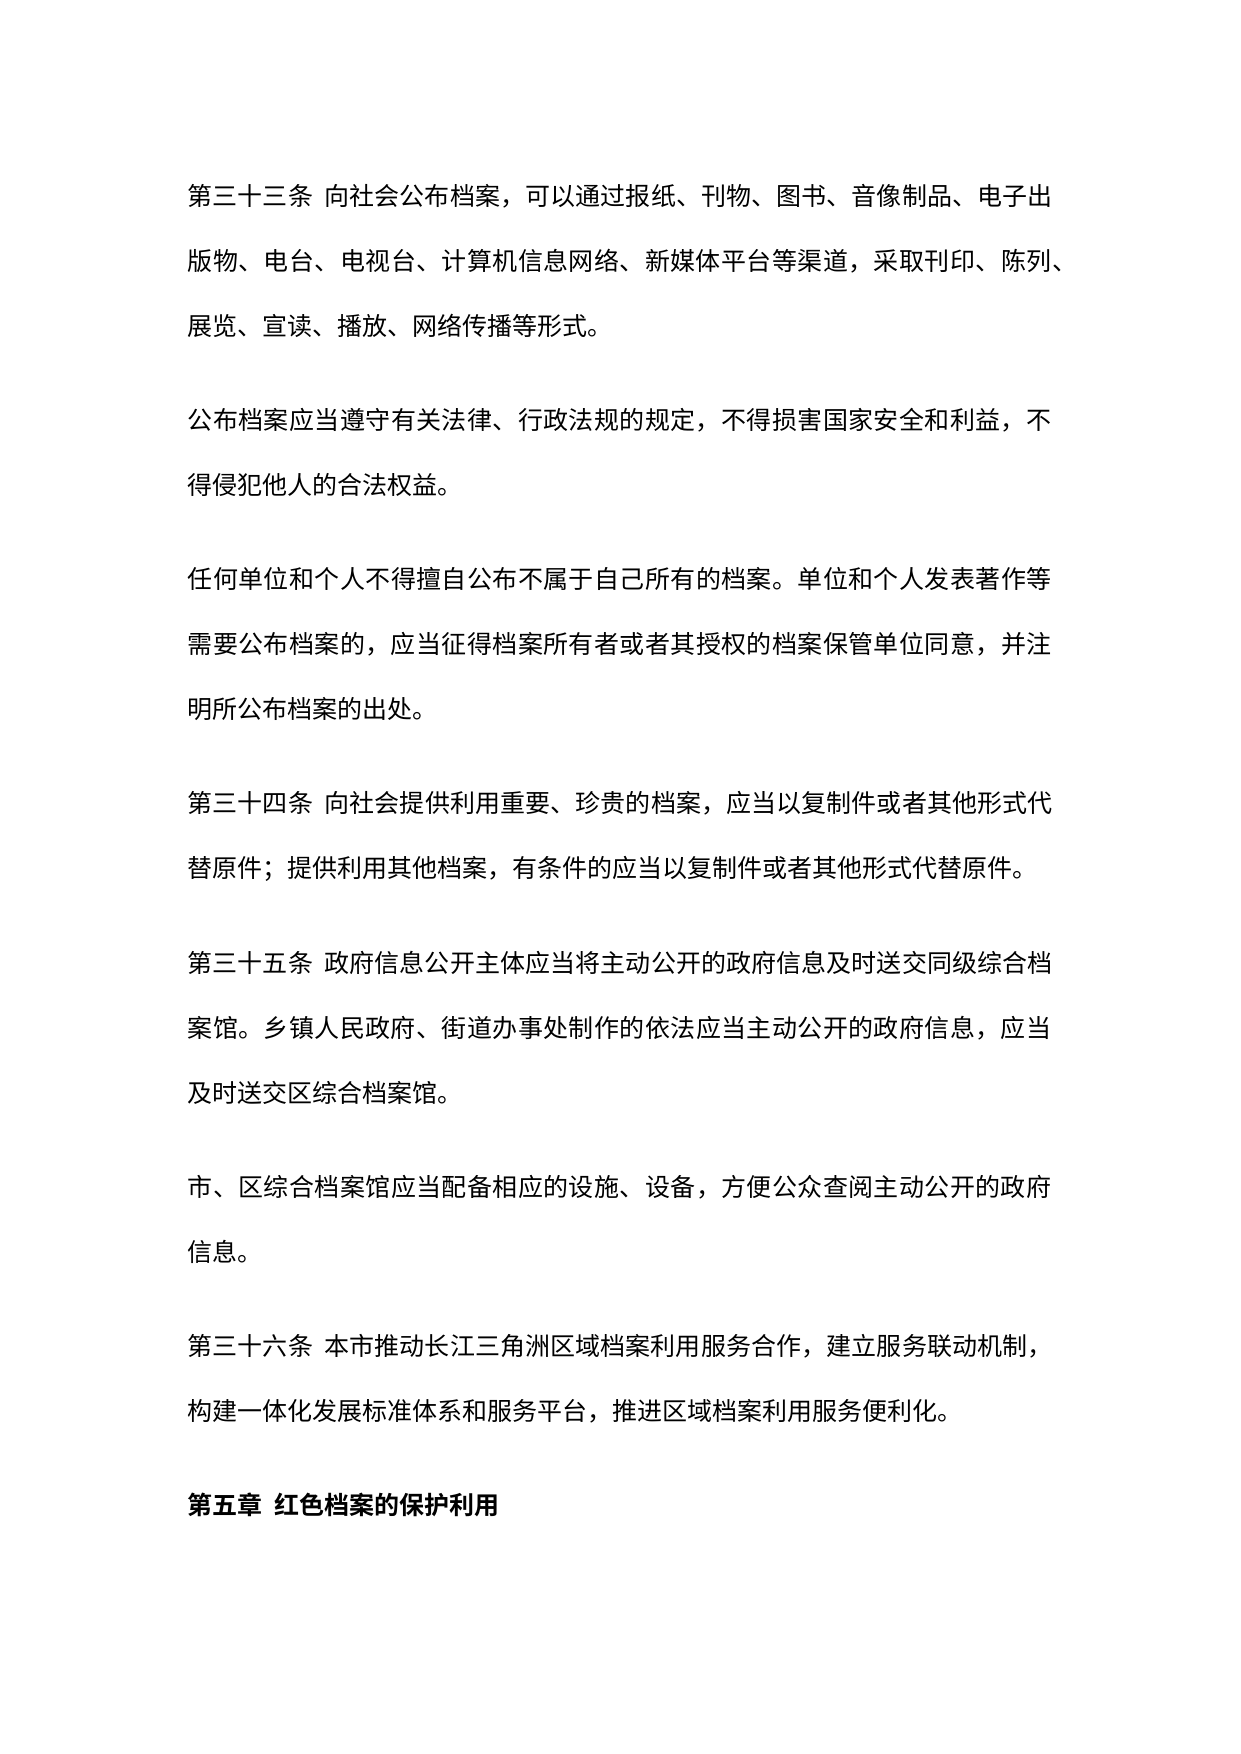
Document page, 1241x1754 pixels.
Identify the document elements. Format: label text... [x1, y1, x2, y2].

text 第五章 红色档案的保护利用 [187, 1471, 1053, 1536]
text 第三十六条 本市推动长江三角洲区域档案利用服务合作，建立服务联动机制，构建一体化发展标准体系和服务平台，推进区域档案利用服务便利化。 [187, 1312, 1053, 1442]
text 第三十四条 向社会提供利用重要、珍贵的档案，应当以复制件或者其他形式代替原件；提供利用其他档案，有条件的应当以复制件或者其他形式代替原件。 [187, 769, 1053, 899]
text 任何单位和个人不得擅自公布不属于自己所有的档案。单位和个人发表著作等需要公布档案的，应当征得档案所有者或者其授权的档案保管单位同意，并注明所公布档案的出处。 [187, 545, 1053, 740]
text 第三十三条 向社会公布档案，可以通过报纸、刊物、图书、音像制品、电子出版物、电台、电视台、计算机信息网络、新媒体平台等渠道，采取刊印、陈列、展览、宣读、播放、网络传播等形式。 [187, 162, 1053, 357]
text 公布档案应当遵守有关法律、行政法规的规定，不得损害国家安全和利益，不得侵犯他人的合法权益。 [187, 386, 1053, 516]
text 第三十五条 政府信息公开主体应当将主动公开的政府信息及时送交同级综合档案馆。乡镇人民政府、街道办事处制作的依法应当主动公开的政府信息，应当及时送交区综合档案馆。 [187, 929, 1053, 1124]
text 市、区综合档案馆应当配备相应的设施、设备，方便公众查阅主动公开的政府信息。 [187, 1153, 1053, 1283]
